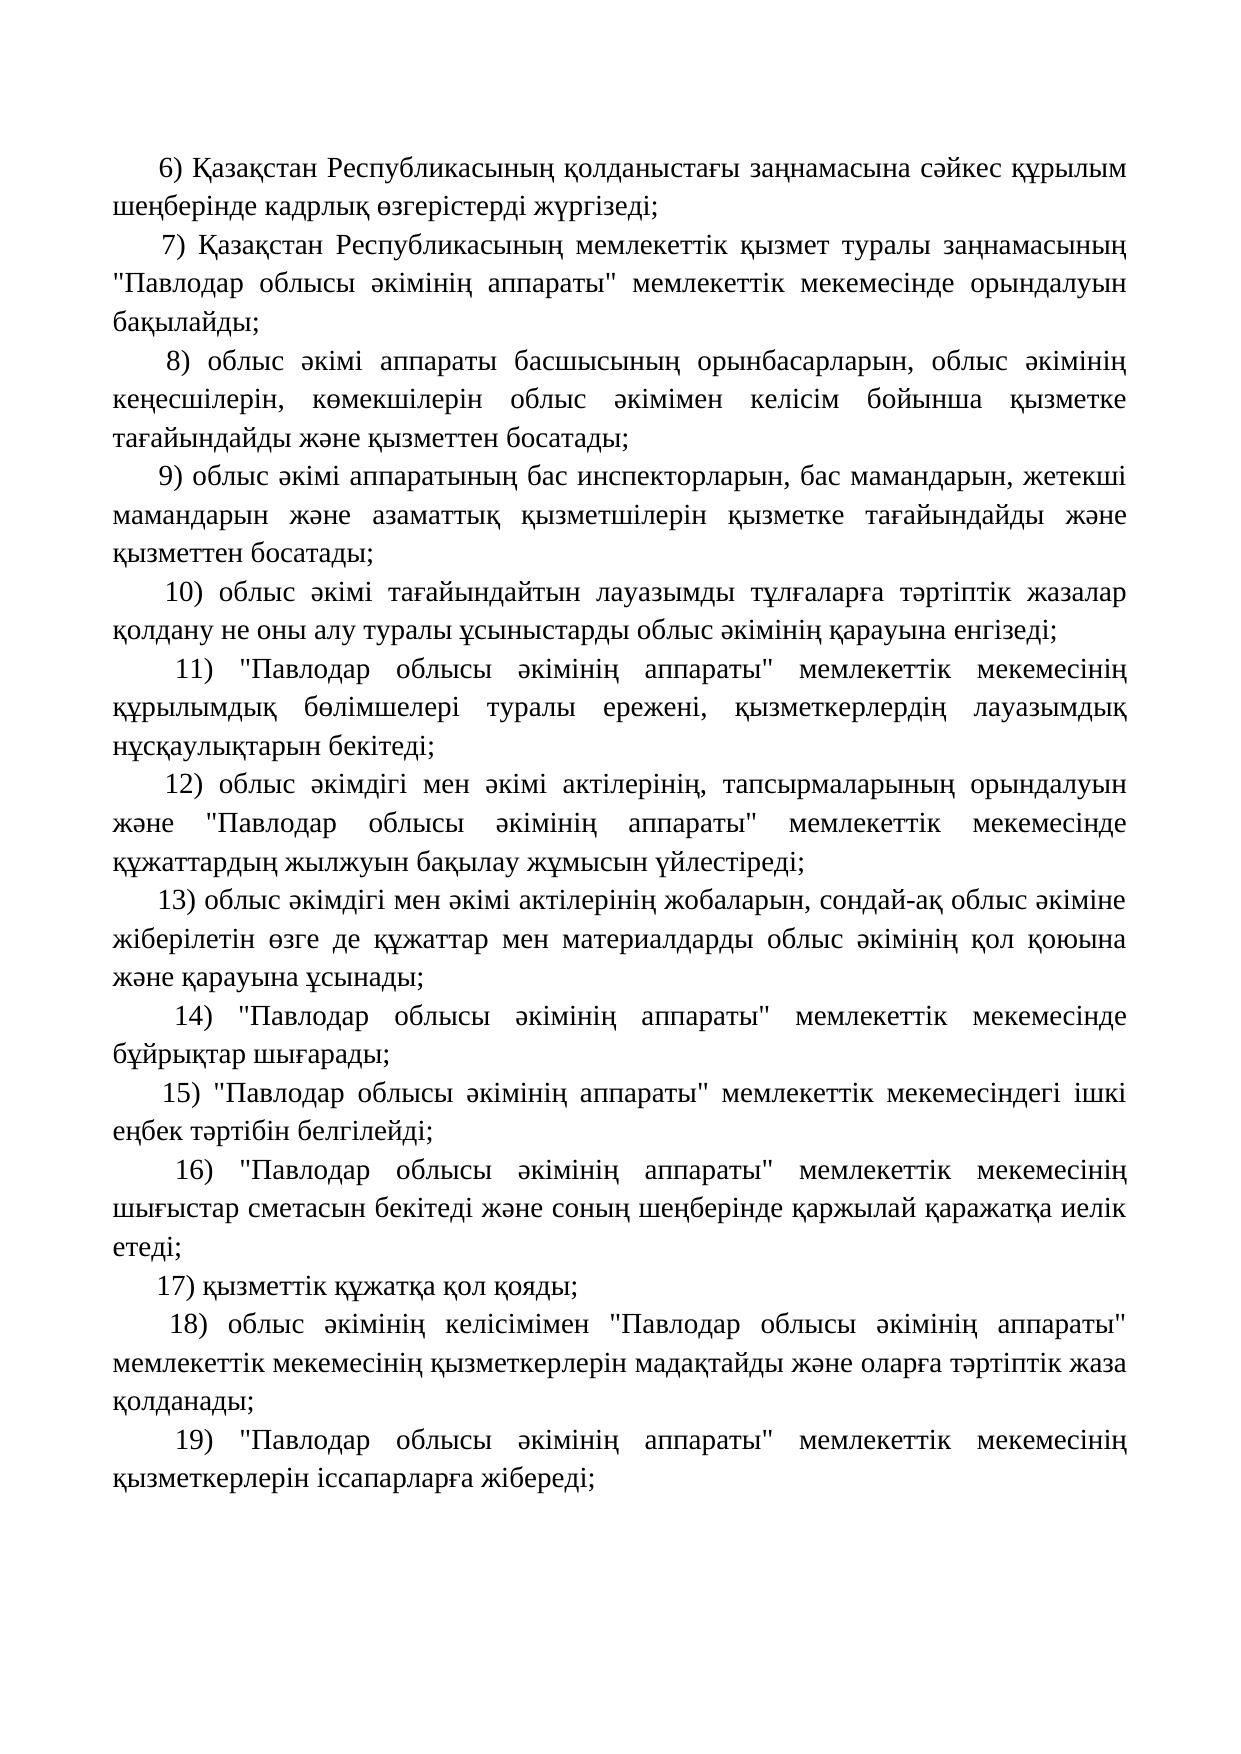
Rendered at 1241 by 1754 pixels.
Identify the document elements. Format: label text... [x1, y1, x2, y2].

text 18) облыс әкімінің келісімімен "Павлодар облысы әкімінің аппараты" мемлекеттік мекемесінің қызметкерлерін мадақтайды және оларға тәртіптік жаза қолданады; [112, 1306, 1128, 1417]
text 16) "Павлодар облысы әкімінің аппараты" мемлекеттік мекемесінің шығыстар сметасын бекітеді және соның шеңберінде қаржылай қаражатқа иелік етеді; [112, 1152, 1128, 1263]
text 7) Қазақстан Республикасының мемлекеттік қызмет туралы заңнамасының "Павлодар облысы әкімінің аппараты" мемлекеттік мекемесінде орындалуын бақылайды; [112, 227, 1128, 338]
text 14) "Павлодар облысы әкімінің аппараты" мемлекеттік мекемесінде бұйрықтар шығарады; [112, 998, 1128, 1070]
text 17) қызметтік құжатқа қол қояды; [112, 1268, 1128, 1301]
text 15) "Павлодар облысы әкімінің аппараты" мемлекеттік мекемесіндегі ішкі еңбек тәртібін белгілейді; [112, 1075, 1128, 1147]
text 11) "Павлодар облысы әкімінің аппараты" мемлекеттік мекемесінің құрылымдық бөлімшелері туралы ережені, қызметкерлердің лауазымдық нұсқаулықтарын бекітеді; [112, 651, 1128, 762]
text 13) облыс әкімдігі мен әкімі актілерінің жобаларын, сондай-ақ облыс әкіміне жіберілетін өзге де құжаттар мен материалдарды облыс әкімінің қол қоюына және қарауына ұсынады; [112, 882, 1128, 993]
text 6) Қазақстан Республикасының қолданыстағы заңнамасына сәйкес құрылым шеңберінде кадрлық өзгерістерді жүргізеді; [112, 150, 1128, 222]
text 12) облыс әкімдігі мен әкімі актілерінің, тапсырмаларының орындалуын және "Павлодар облысы әкімінің аппараты" мемлекеттік мекемесінде құжаттардың жылжуын бақылау жұмысын үйлестіреді; [112, 767, 1128, 877]
text 19) "Павлодар облысы әкімінің аппараты" мемлекеттік мекемесінің қызметкерлерін іссапарларға жібереді; [112, 1422, 1128, 1494]
text 8) облыс әкімі аппараты басшысының орынбасарларын, облыс әкімінің кеңесшілерін, көмекшілерін облыс әкімімен келісім бойынша қызметке тағайындайды және қызметтен босатады; [112, 343, 1128, 453]
text 9) облыс әкімі аппаратының бас инспекторларын, бас мамандарын, жетекші мамандарын және азаматтық қызметшілерін қызметке тағайындайды және қызметтен босатады; [112, 458, 1128, 569]
text 10) облыс әкімі тағайындайтын лауазымды тұлғаларға тәртіптік жазалар қолдану не оны алу туралы ұсыныстарды облыс әкімінің қарауына енгізеді; [112, 574, 1128, 646]
